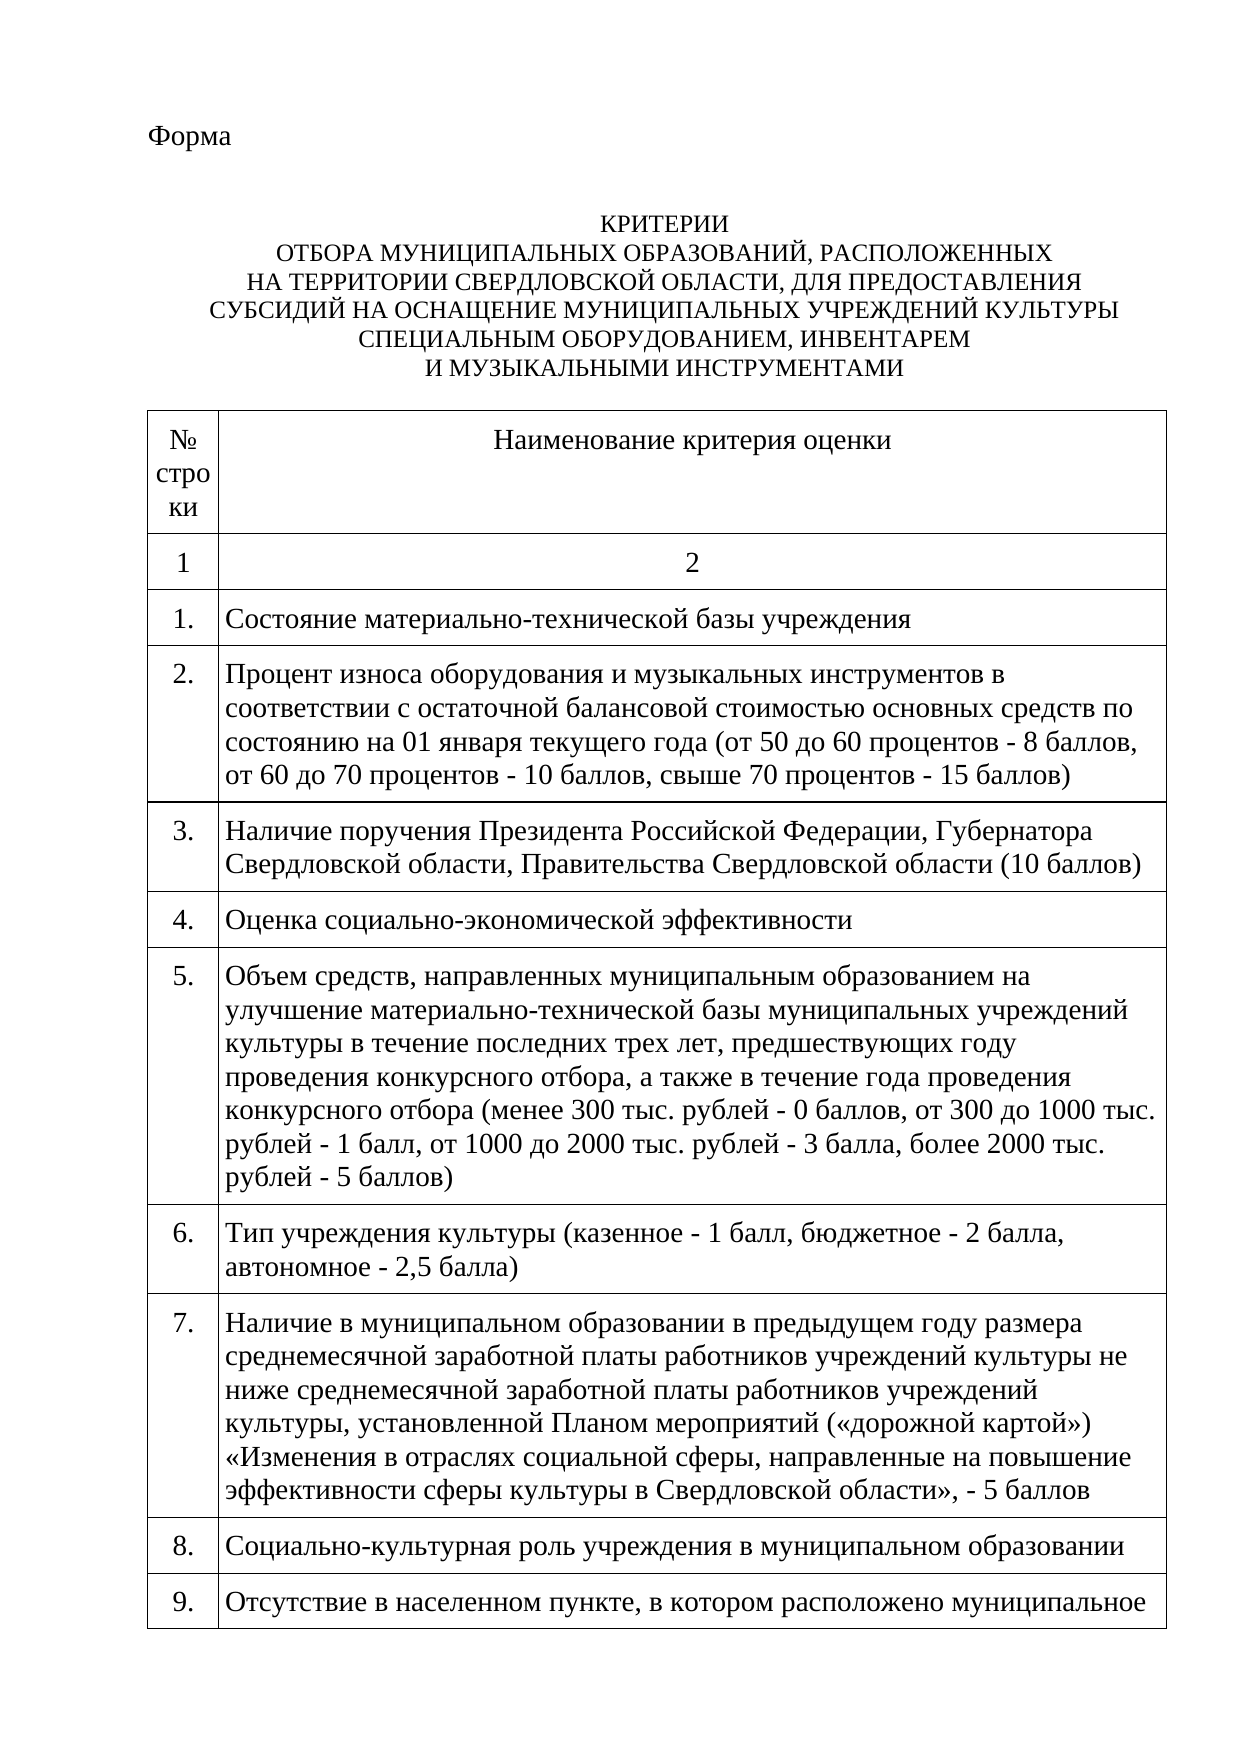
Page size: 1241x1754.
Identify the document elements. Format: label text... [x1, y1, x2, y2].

table_cell Состояние материально-технической базы учреждения [219, 590, 1166, 645]
table_cell 2. [148, 646, 218, 801]
text НА ТЕРРИТОРИИ СВЕРДЛОВСКОЙ ОБЛАСТИ, ДЛЯ ПРЕДОСТАВЛЕНИЯ [148, 267, 1181, 295]
table_cell 9. [148, 1574, 218, 1628]
table_cell 1. [148, 590, 218, 645]
table_cell Оценка социально-экономической эффективности [219, 892, 1166, 947]
text КРИТЕРИИ [148, 209, 1181, 238]
table_cell 3. [148, 803, 218, 891]
table_header № строки [148, 411, 218, 533]
table_cell 6. [148, 1205, 218, 1293]
table_cell Наличие поручения Президента Российской Федерации, Губернатора Свердловской области, Правительства Свердловской области (10 баллов) [219, 803, 1166, 891]
text СУБСИДИЙ НА ОСНАЩЕНИЕ МУНИЦИПАЛЬНЫХ УЧРЕЖДЕНИЙ КУЛЬТУРЫ [148, 295, 1181, 324]
table_cell Объем средств, направленных муниципальным образованием на улучшение материально-технической базы муниципальных учреждений культуры в течение последних трех лет, предшествующих году проведения конкурсного отбора, а также в течение года проведения конкурсного отбора (менее 300 тыс. рублей - 0 баллов, от 300 до 1000 тыс. рублей - 1 балл, от 1000 до 2000 тыс. рублей - 3 балла, более 2000 тыс. рублей - 5 баллов) [219, 948, 1166, 1204]
text Форма [148, 118, 1181, 152]
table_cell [219, 1574, 1166, 1628]
text И МУЗЫКАЛЬНЫМИ ИНСТРУМЕНТАМИ [148, 353, 1181, 382]
table_cell 1 [148, 534, 218, 589]
table_cell 8. [148, 1518, 218, 1572]
table_header Наименование критерия оценки [219, 411, 1166, 533]
table_cell 2 [219, 534, 1166, 589]
table_cell Процент износа оборудования и музыкальных инструментов в соответствии с остаточной балансовой стоимостью основных средств по состоянию на 01 января текущего года (от 50 до 60 процентов - 8 баллов, от 60 до 70 процентов - 10 баллов, свыше 70 процентов - 15 баллов) [219, 646, 1166, 801]
table_cell 4. [148, 892, 218, 947]
table_cell Тип учреждения культуры (казенное - 1 балл, бюджетное - 2 балла, автономное - 2,5 балла) [219, 1205, 1166, 1293]
text ОТБОРА МУНИЦИПАЛЬНЫХ ОБРАЗОВАНИЙ, РАСПОЛОЖЕННЫХ [148, 238, 1181, 267]
table_cell Наличие в муниципальном образовании в предыдущем году размера среднемесячной заработной платы работников учреждений культуры не ниже среднемесячной заработной платы работников учреждений культуры, установленной Планом мероприятий («дорожной картой») «Изменения в отраслях социальной сферы, направленные на повышение эффективности сферы культуры в Свердловской области», - 5 баллов [219, 1294, 1166, 1517]
table_cell 5. [148, 948, 218, 1204]
table_cell 7. [148, 1294, 218, 1517]
text СПЕЦИАЛЬНЫМ ОБОРУДОВАНИЕМ, ИНВЕНТАРЕМ [148, 324, 1181, 353]
table_cell Социально-культурная роль учреждения в муниципальном образовании [219, 1518, 1166, 1572]
